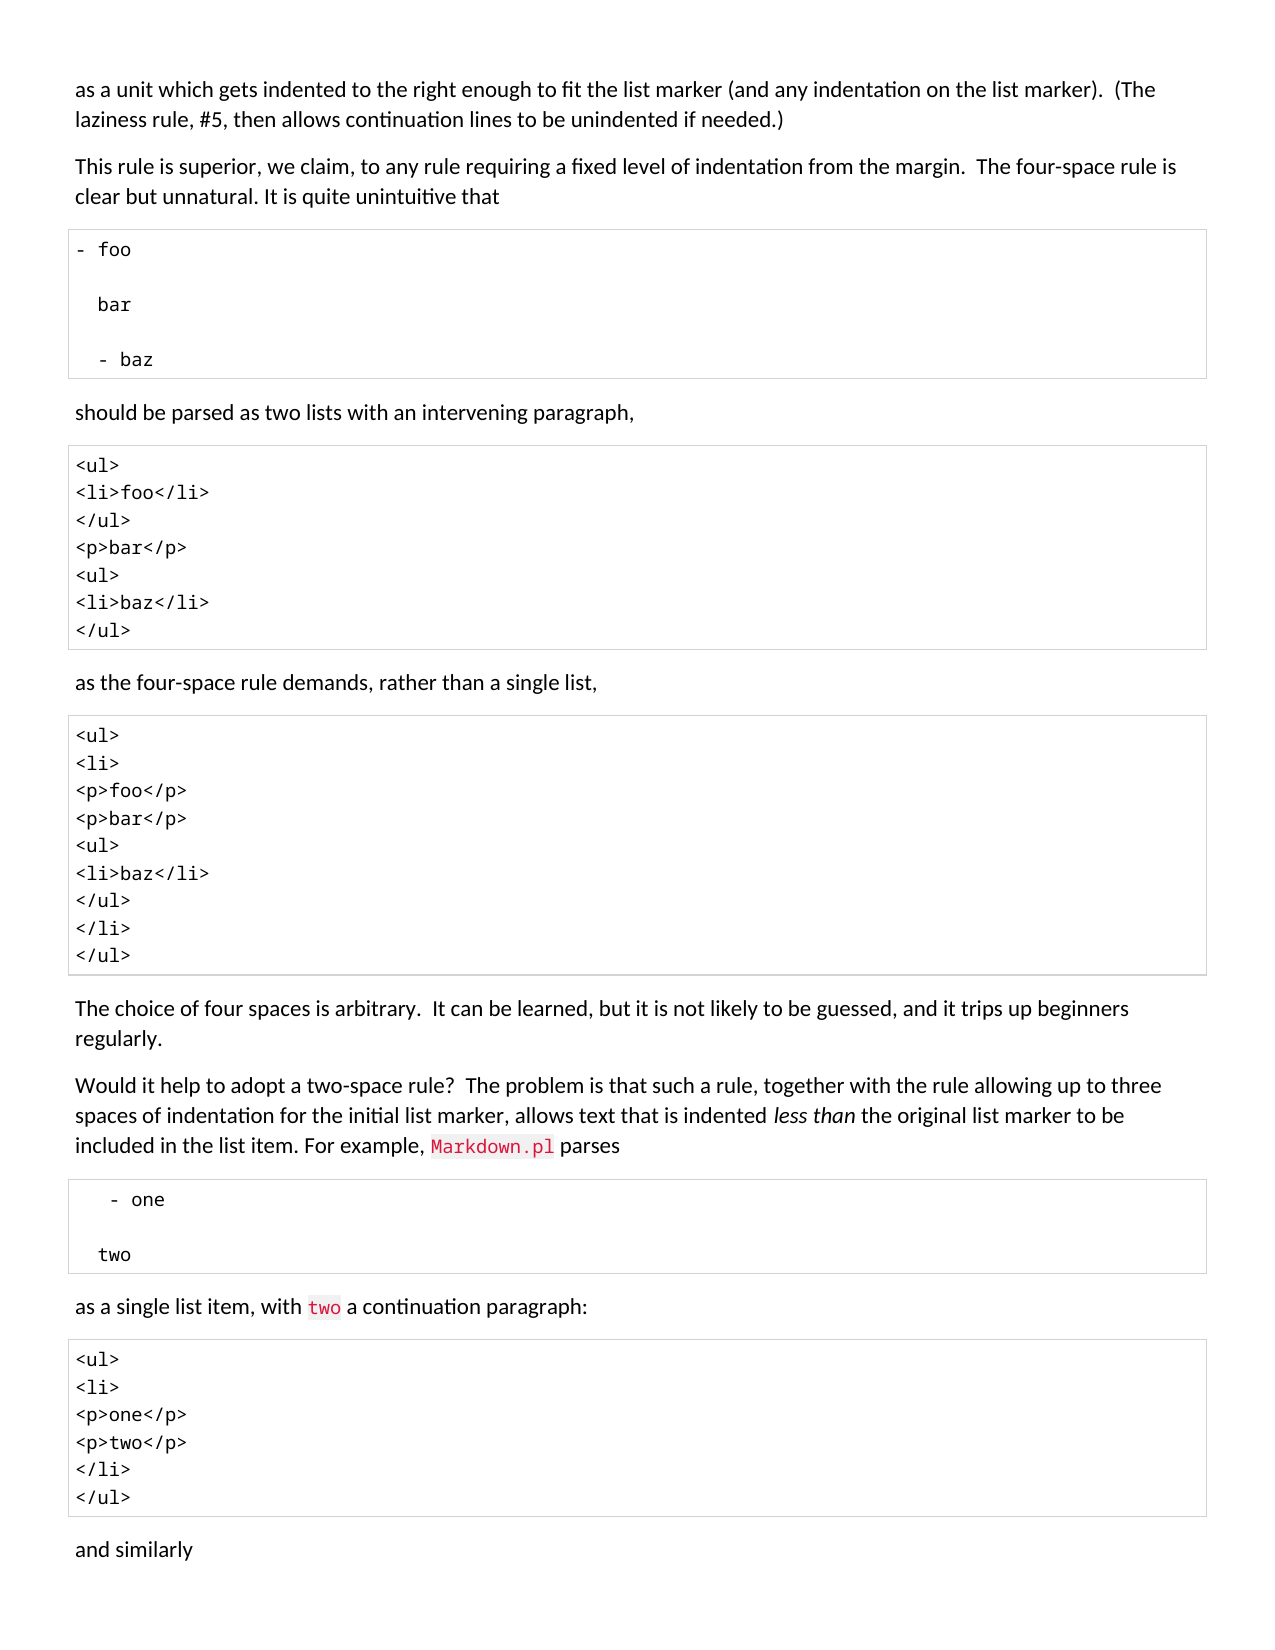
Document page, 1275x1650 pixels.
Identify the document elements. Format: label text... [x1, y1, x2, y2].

text <ul> <li> <p>one</p> <p>two</p> </li> </ul> [69, 1340, 1206, 1516]
text <ul> <li> <p>foo</p> <p>bar</p> <ul> <li>baz</li> </ul> </li> </ul> [69, 716, 1206, 974]
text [75, 75, 1200, 133]
text <ul> <li>foo</li> </ul> <p>bar</p> <ul> <li>baz</li> </ul> [69, 446, 1206, 649]
text - one two [69, 1180, 1206, 1273]
text Would it help to adopt a two-space rule? The problem is that such a rule, together with the rule allowing up to three spaces of indentation for the initial list marker, allows text that is indented less than the original list marker to be included in the list item. For example, Markdown.pl parses [75, 1071, 1200, 1160]
text should be parsed as two lists with an intervening paragraph, [75, 398, 1200, 426]
text as a single list item, with two a continuation paragraph: [75, 1292, 1200, 1320]
text as the four-space rule demands, rather than a single list, [75, 668, 1200, 697]
text The choice of four spaces is arbitrary. It can be learned, but it is not likely to be guessed, and it trips up beginners regularly. [75, 994, 1200, 1052]
text and similarly [75, 1535, 1200, 1563]
text - foo bar - baz [69, 230, 1206, 378]
text This rule is superior, we claim, to any rule requiring a fixed level of indentation from the margin. The four-space rule is clear but unnatural. It is quite unintuitive that [75, 152, 1200, 210]
